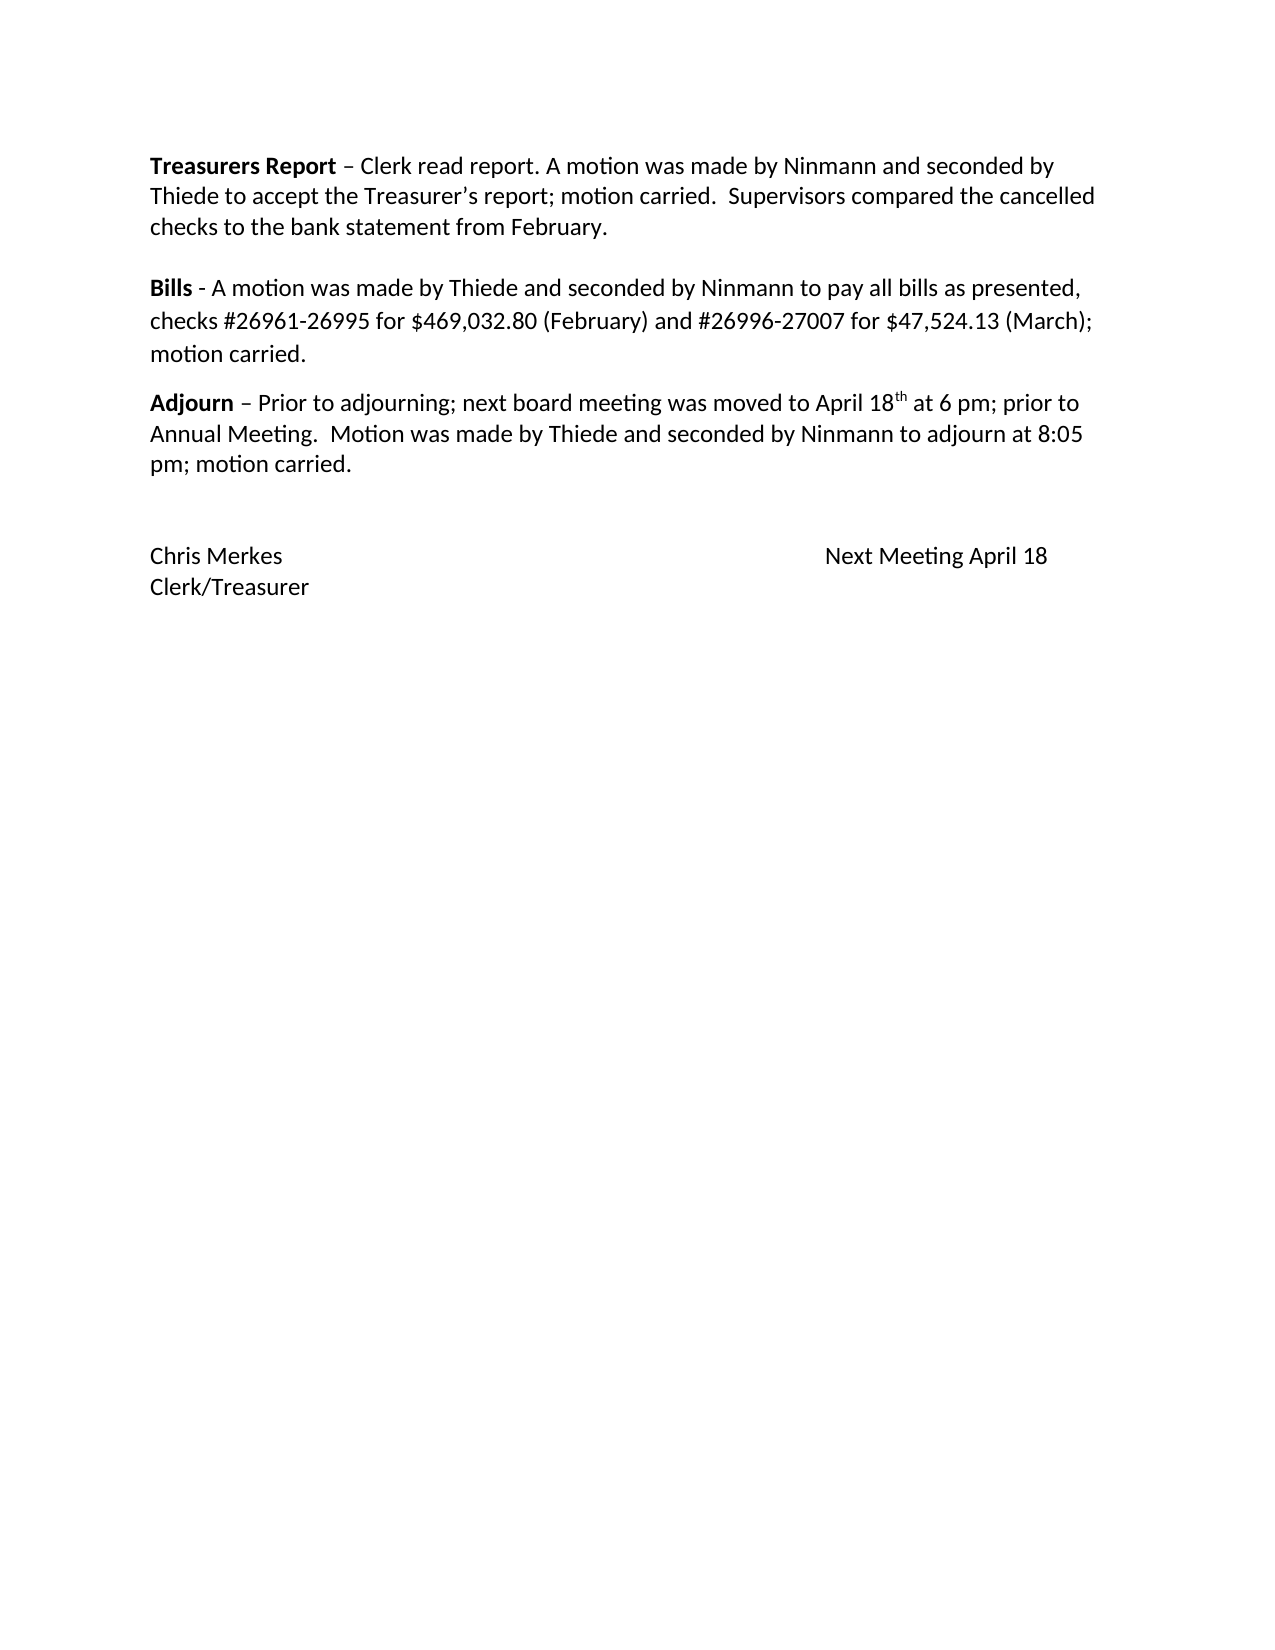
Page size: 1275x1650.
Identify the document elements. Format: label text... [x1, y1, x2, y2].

text Treasurers Report – Clerk read report. A motion was made by Ninmann and seconded by Thiede to accept the Treasurer’s report; motion carried. Supervisors compared the cancelled checks to the bank statement from February. [150, 150, 1125, 242]
text Adjourn – Prior to adjourning; next board meeting was moved to April 18th at 6 pm; prior to Annual Meeting. Motion was made by Thiede and seconded by Ninmann to adjourn at 8:05 pm; motion carried. [150, 387, 1125, 479]
text Clerk/Treasurer [150, 571, 1125, 601]
text Chris Merkes Next Meeting April 18 [150, 540, 1125, 571]
text Bills - A motion was made by Thiede and seconded by Ninmann to pay all bills as presented, checks #26961-26995 for $469,032.80 (February) and #26996-27007 for $47,524.13 (March); motion carried. [150, 272, 1125, 368]
